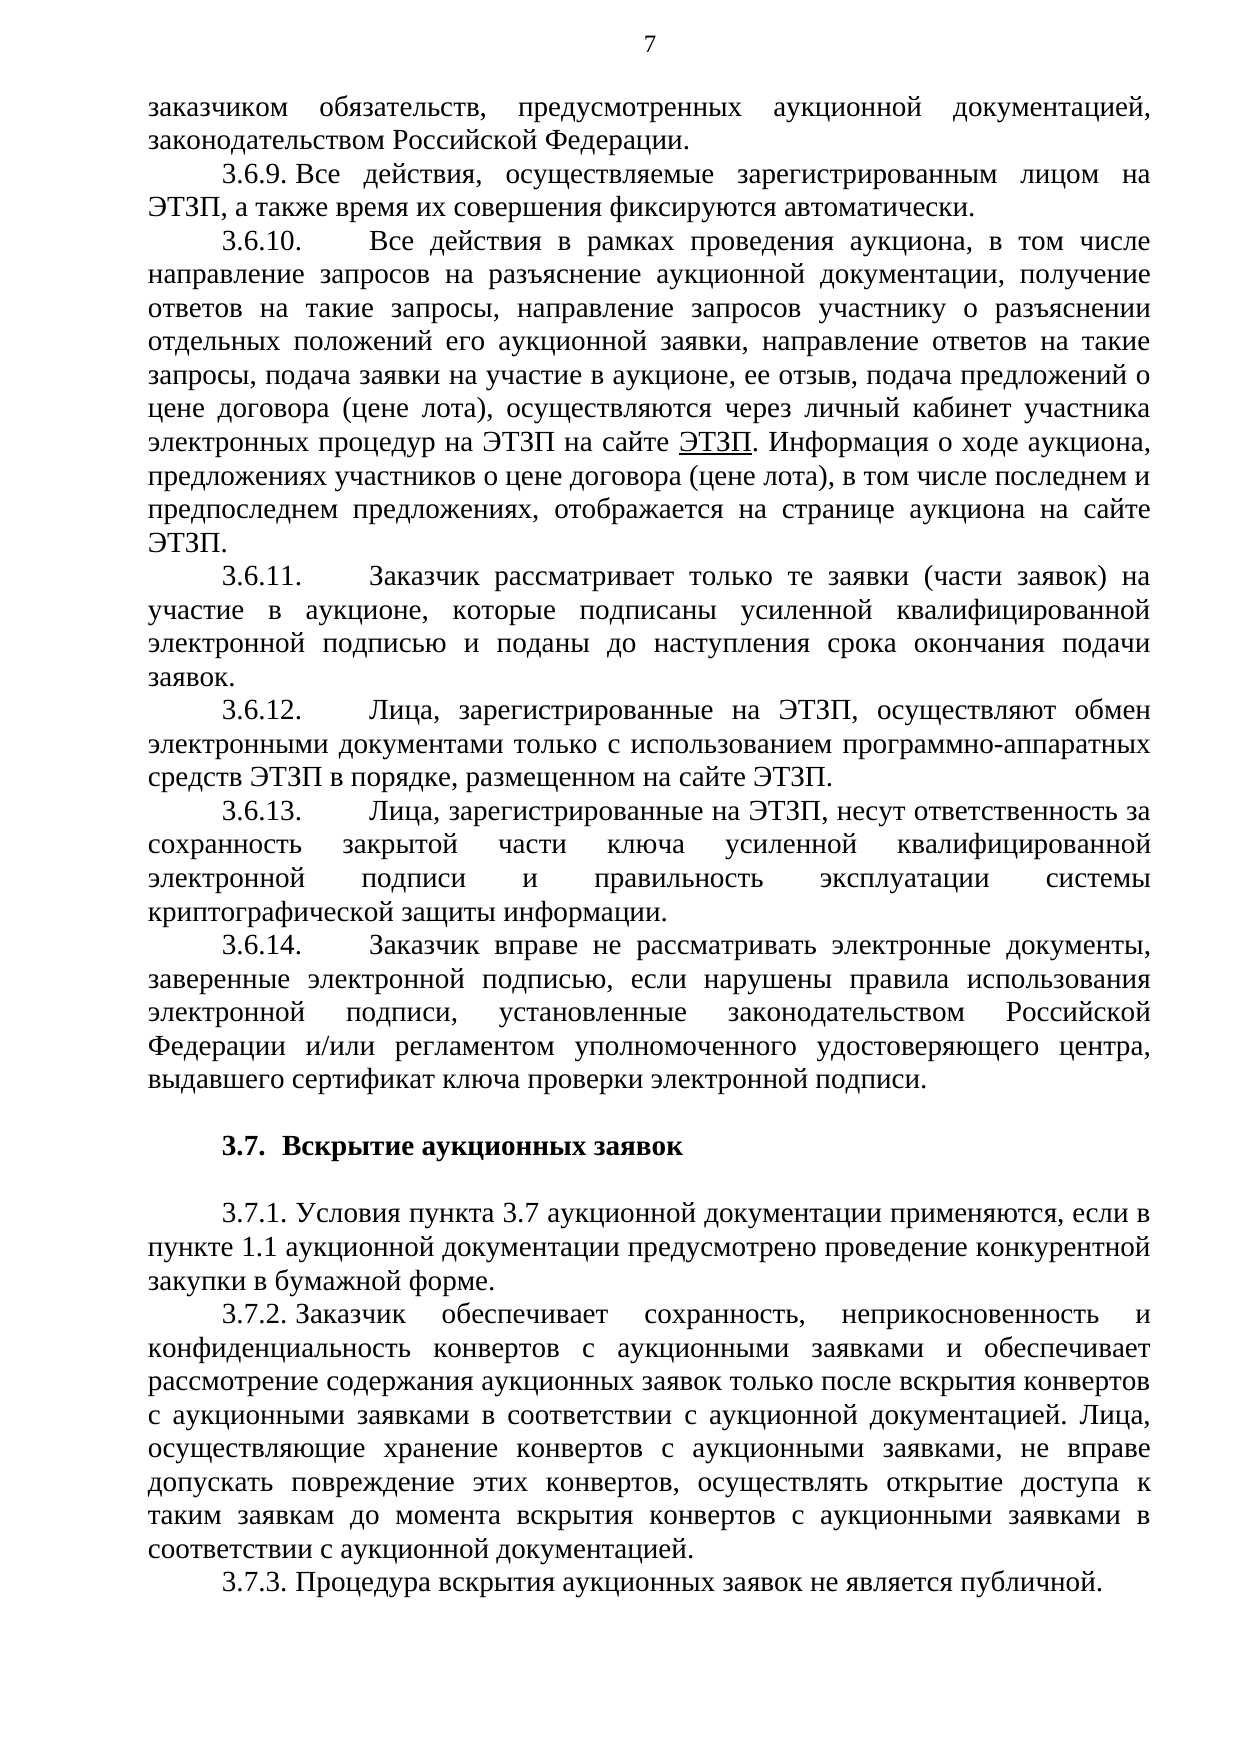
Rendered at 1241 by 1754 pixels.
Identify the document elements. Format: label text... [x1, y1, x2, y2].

list Заказчик вправе не рассматривать электронные документы, заверенные электронной подписью, если нарушены правила использования электронной подписи, установленные законодательством Российской Федерации и/или регламентом уполномоченного удостоверяющего центра, выдавшего сертификат ключа проверки электронной подписи. [148, 927, 1152, 1095]
list Условия пункта 3.7 аукционной документации применяются, если в пункте 1.1 аукционной документации предусмотрено проведение конкурентной закупки в бумажной форме. [148, 1196, 1152, 1296]
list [148, 89, 1152, 156]
list Заказчик обеспечивает сохранность, неприкосновенность и конфиденциальность конвертов с аукционными заявками и обеспечивает рассмотрение содержания аукционных заявок только после вскрытия конвертов с аукционными заявками в соответствии с аукционной документацией. Лица, осуществляющие хранение конвертов с аукционными заявками, не вправе допускать повреждение этих конвертов, осуществлять открытие доступа к таким заявкам до момента вскрытия конвертов с аукционными заявками в соответствии с аукционной документацией. [148, 1296, 1152, 1564]
list Все действия в рамках проведения аукциона, в том числе направление запросов на разъяснение аукционной документации, получение ответов на такие запросы, направление запросов участнику о разъяснении отдельных положений его аукционной заявки, направление ответов на такие запросы, подача заявки на участие в аукционе, ее отзыв, подача предложений о цене договора (цене лота), осуществляются через личный кабинет участника электронных процедур на ЭТЗП на сайте ЭТЗП. Информация о ходе аукциона, предложениях участников о цене договора (цене лота), в том числе последнем и предпоследнем предложениях, отображается на странице аукциона на сайте ЭТЗП. [148, 223, 1152, 558]
subtitle Вскрытие аукционных заявок [222, 1128, 1152, 1162]
list Лица, зарегистрированные на ЭТЗП, несут ответственность за сохранность закрытой части ключа усиленной квалифицированной электронной подписи и правильность эксплуатации системы криптографической защиты информации. [148, 793, 1152, 927]
list Заказчик рассматривает только те заявки (части заявок) на участие в аукционе, которые подписаны усиленной квалифицированной электронной подписью и поданы до наступления срока окончания подачи заявок. [148, 558, 1152, 692]
list Все действия, осуществляемые зарегистрированным лицом на ЭТЗП, а также время их совершения фиксируются автоматически. [148, 156, 1152, 223]
list Процедура вскрытия аукционных заявок не является публичной. [148, 1564, 1152, 1598]
list Лица, зарегистрированные на ЭТЗП, осуществляют обмен электронными документами только с использованием программно-аппаратных средств ЭТЗП в порядке, размещенном на сайте ЭТЗП. [148, 692, 1152, 793]
